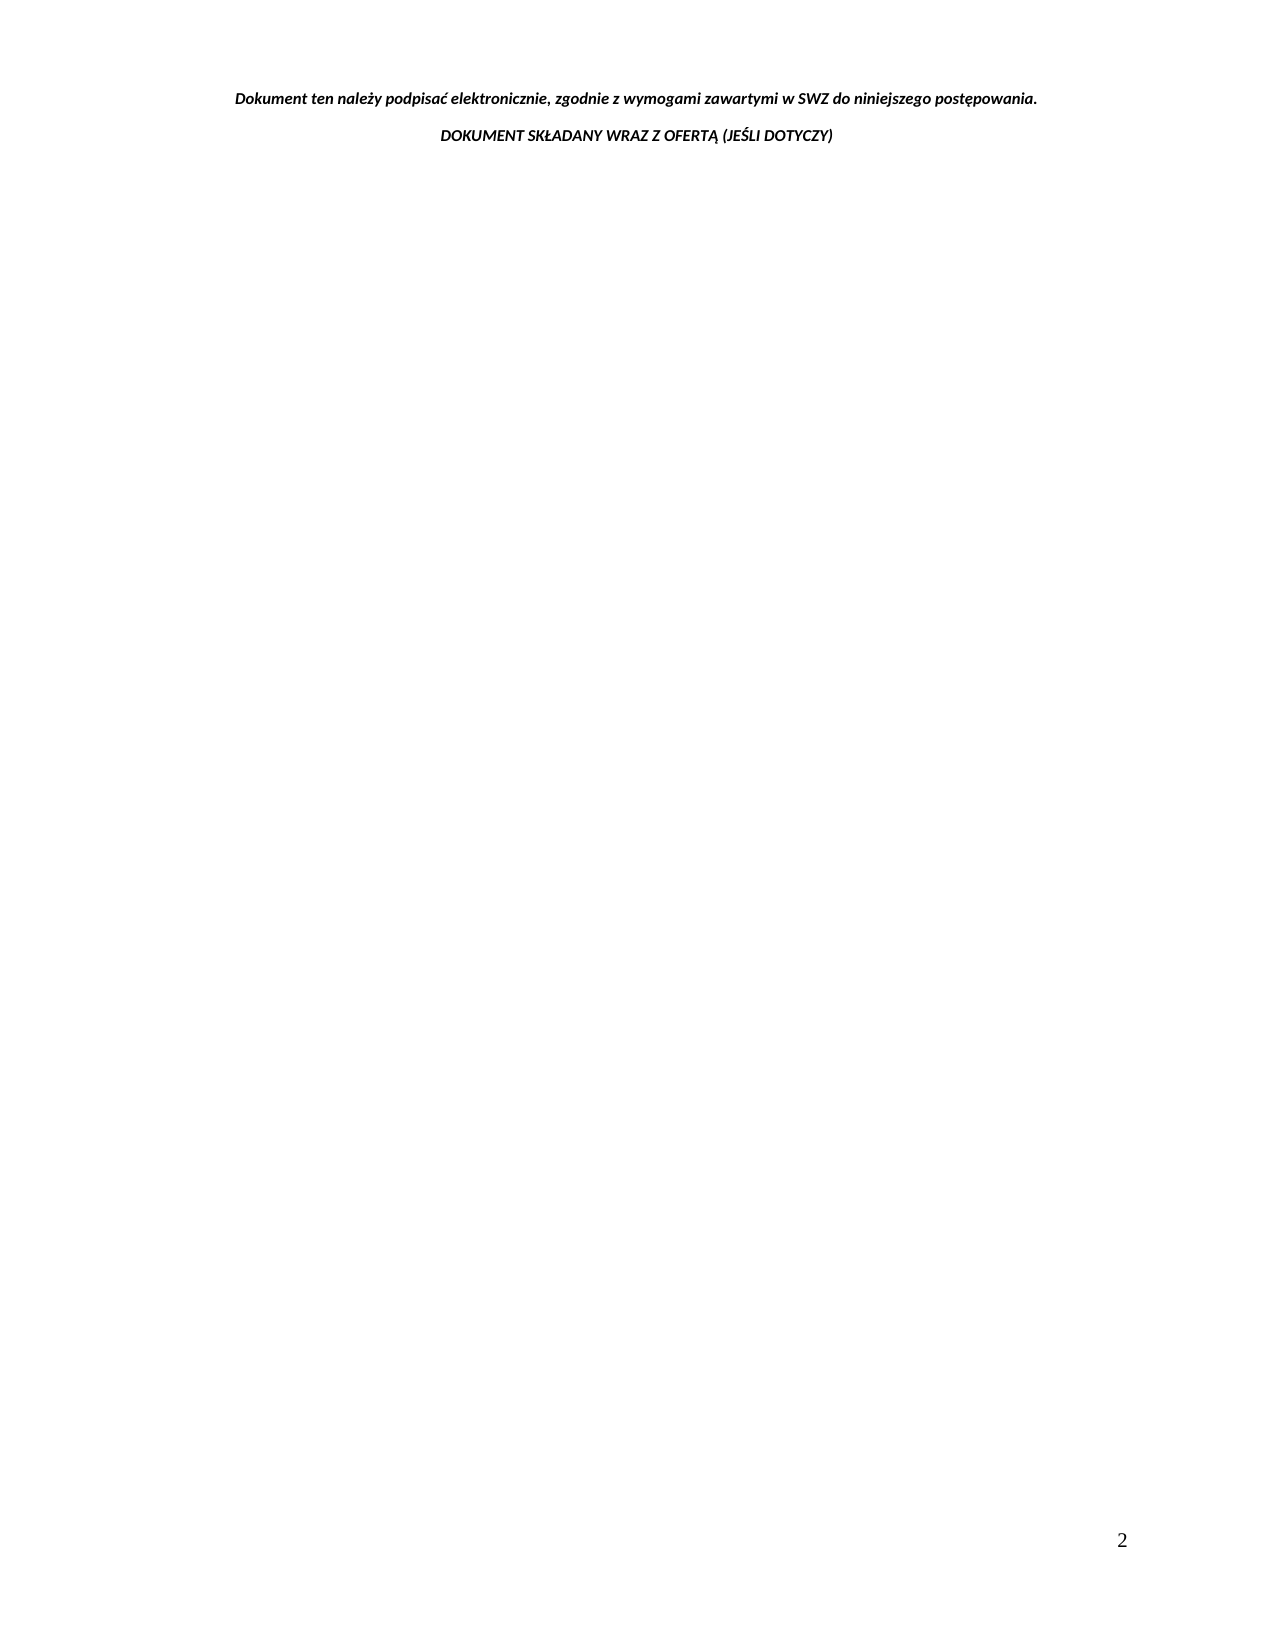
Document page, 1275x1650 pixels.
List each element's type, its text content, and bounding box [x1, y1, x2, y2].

text DOKUMENT SKŁADANY WRAZ Z OFERTĄ (JEŚLI DOTYCZY) [148, 126, 1127, 146]
text Dokument ten należy podpisać elektronicznie, zgodnie z wymogami zawartymi w SWZ do niniejszego postępowania. [148, 89, 1127, 109]
